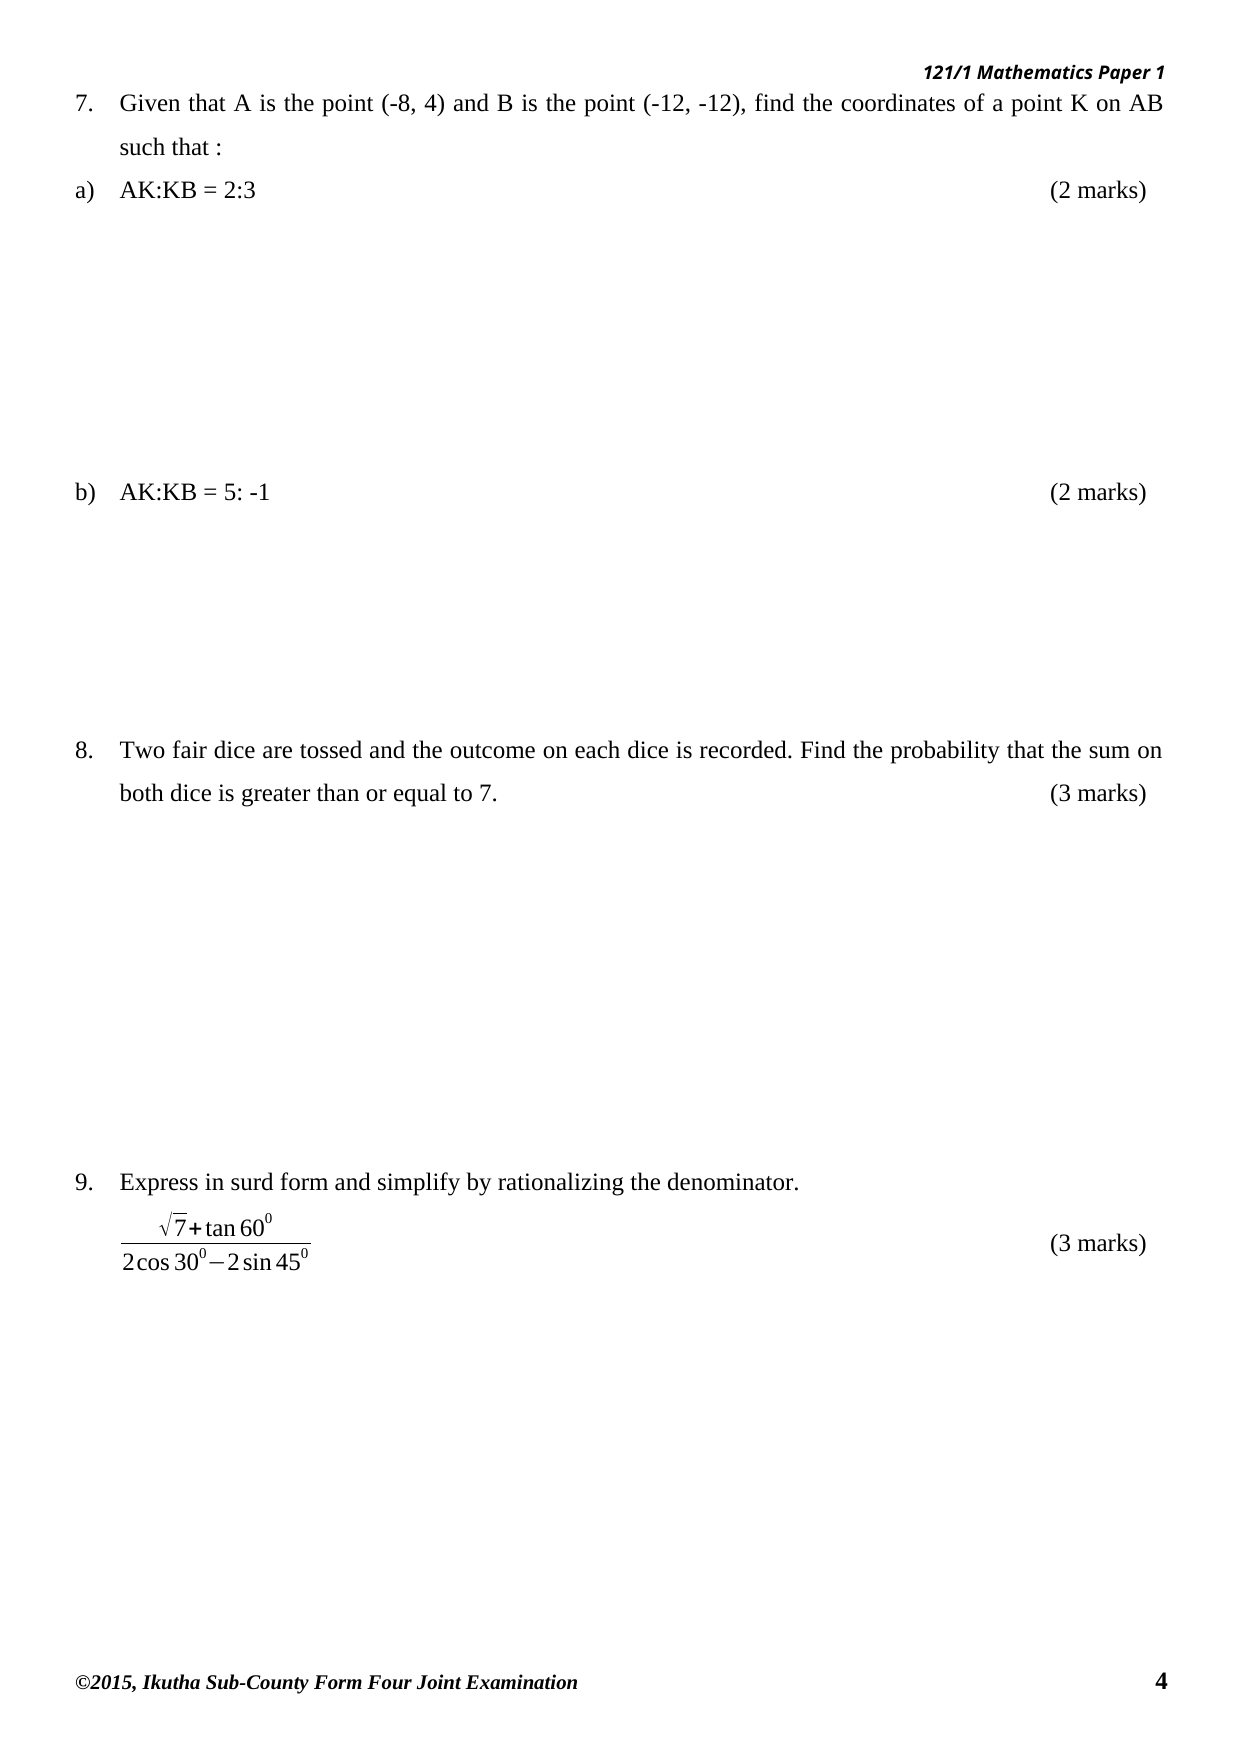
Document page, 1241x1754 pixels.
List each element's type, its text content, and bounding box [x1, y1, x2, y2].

list (3 marks) [75, 1210, 1165, 1276]
list Two fair dice are tossed and the outcome on each dice is recorded. Find the probability that the sum on both dice is greater than or equal to 7. (3 marks) [75, 735, 1165, 807]
list Express in surd form and simplify by rationalizing the denominator. [75, 1167, 1165, 1195]
list AK:KB = 5: -1 (2 marks) [75, 477, 1165, 505]
list Given that A is the point (-8, 4) and B is the point (-12, -12), find the coordinates of a point K on AB such that : [75, 88, 1165, 160]
list AK:KB = 2:3 (2 marks) [75, 175, 1165, 203]
